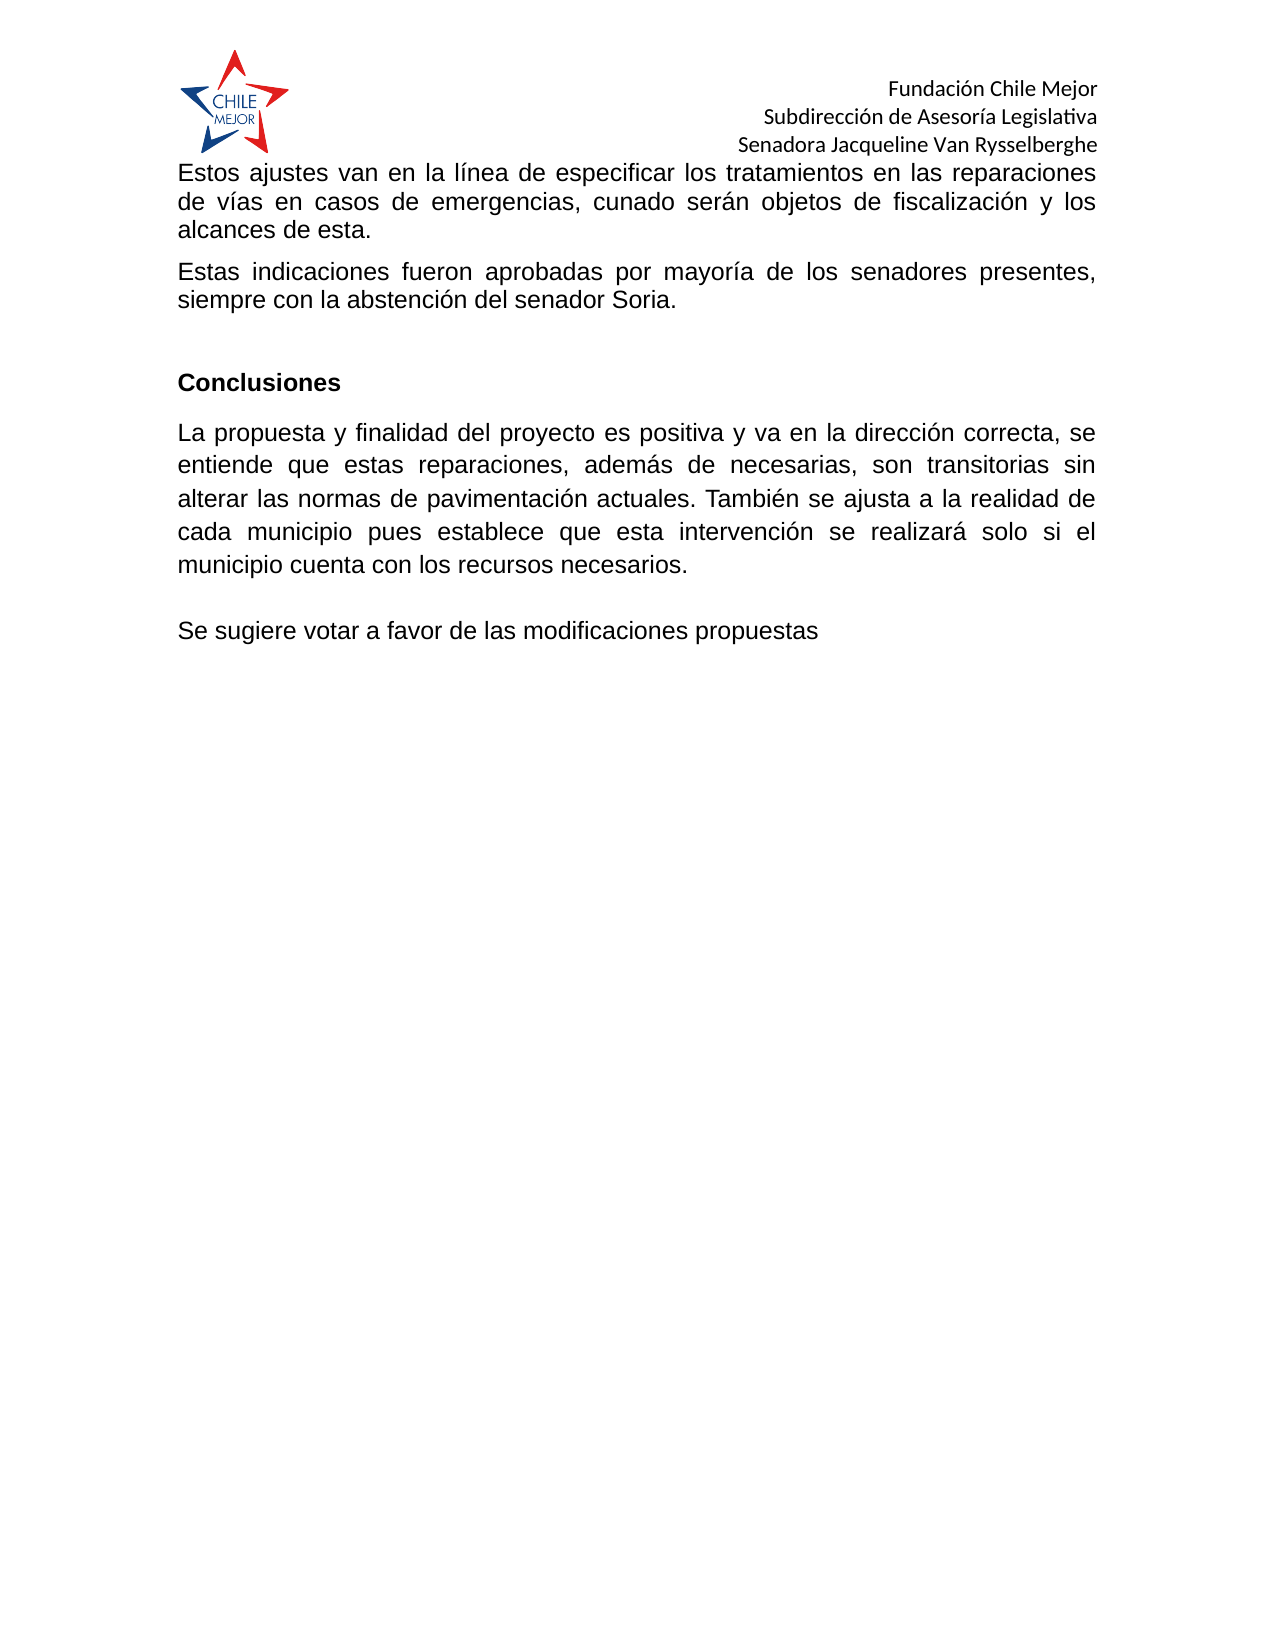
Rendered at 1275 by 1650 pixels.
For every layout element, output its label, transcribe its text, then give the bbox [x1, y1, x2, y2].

text Conclusiones [177, 368, 1098, 397]
picture [177, 48, 292, 155]
text Estas indicaciones fueron aprobadas por mayoría de los senadores presentes, siempre con la abstención del senador Soria. [177, 257, 1098, 314]
text Estos ajustes van en la línea de especificar los tratamientos en las reparaciones de vías en casos de emergencias, cunado serán objetos de fiscalización y los alcances de esta. [177, 158, 1098, 244]
text La propuesta y finalidad del proyecto es positiva y va en la dirección correcta, se entiende que estas reparaciones, además de necesarias, son transitorias sin alterar las normas de pavimentación actuales. También se ajusta a la realidad de cada municipio pues establece que esta intervención se realizará solo si el municipio cuenta con los recursos necesarios. [177, 417, 1098, 578]
text Se sugiere votar a favor de las modificaciones propuestas [177, 616, 1098, 644]
